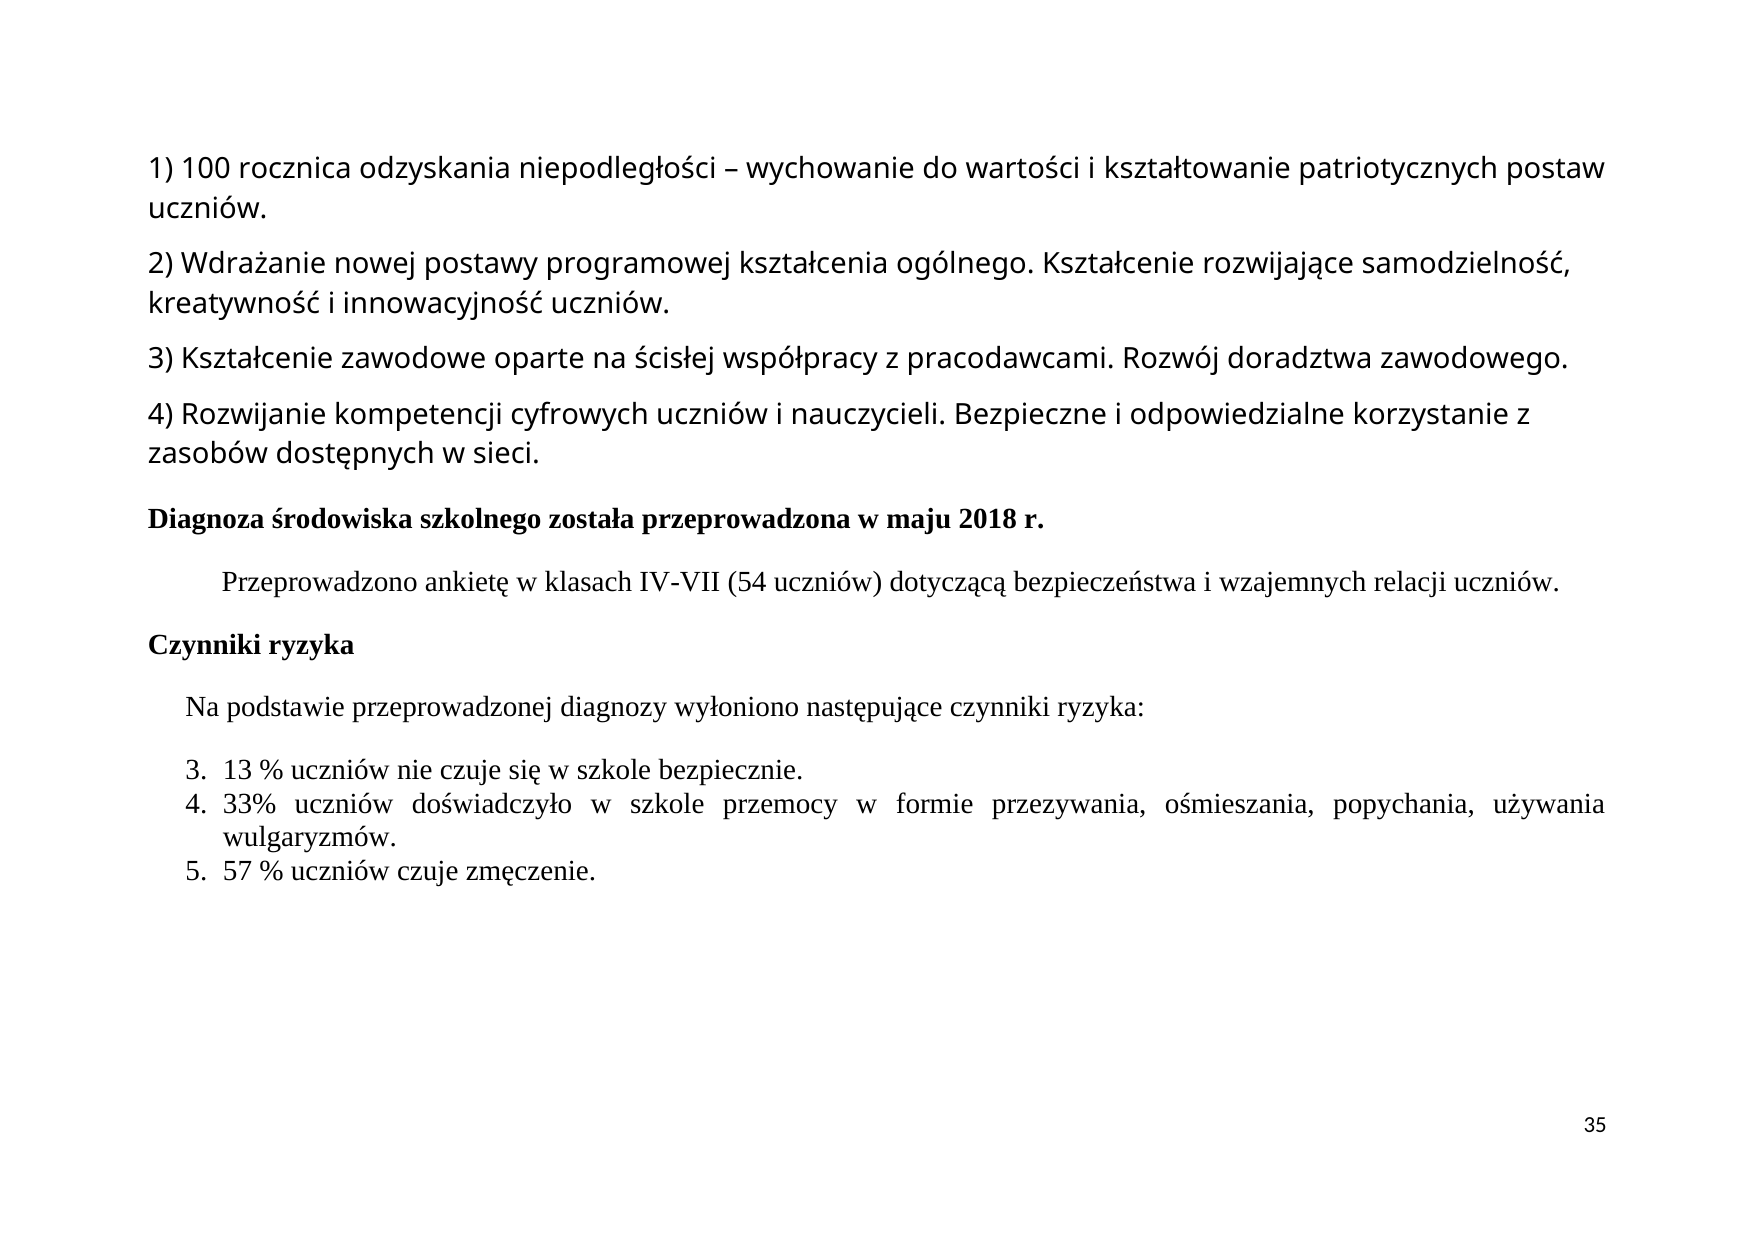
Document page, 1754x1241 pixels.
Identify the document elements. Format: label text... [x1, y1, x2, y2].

text 3) Kształcenie zawodowe oparte na ścisłej współpracy z pracodawcami. Rozwój doradztwa zawodowego. [148, 338, 1606, 377]
text 4) Rozwijanie kompetencji cyfrowych uczniów i nauczycieli. Bezpieczne i odpowiedzialne korzystanie z zasobów dostępnych w sieci. [148, 393, 1606, 472]
text 1) 100 rocznica odzyskania niepodległości – wychowanie do wartości i kształtowanie patriotycznych postaw uczniów. [148, 148, 1606, 227]
text Na podstawie przeprowadzonej diagnozy wyłoniono następujące czynniki ryzyka: [148, 689, 1606, 723]
text Diagnoza środowiska szkolnego została przeprowadzona w maju 2018 r. [148, 501, 1606, 535]
list 33% uczniów doświadczyło w szkole przemocy w formie przezywania, ośmieszania, popychania, używania wulgaryzmów. [185, 786, 1606, 853]
text 2) Wdrażanie nowej postawy programowej kształcenia ogólnego. Kształcenie rozwijające samodzielność, kreatywność i innowacyjność uczniów. [148, 243, 1606, 322]
text Przeprowadzono ankietę w klasach IV-VII (54 uczniów) dotyczącą bezpieczeństwa i wzajemnych relacji uczniów. [148, 564, 1606, 598]
text Czynniki ryzyka [148, 627, 1606, 660]
list 13 % uczniów nie czuje się w szkole bezpiecznie. [185, 752, 1606, 786]
list 57 % uczniów czuje zmęczenie. [185, 853, 1606, 886]
